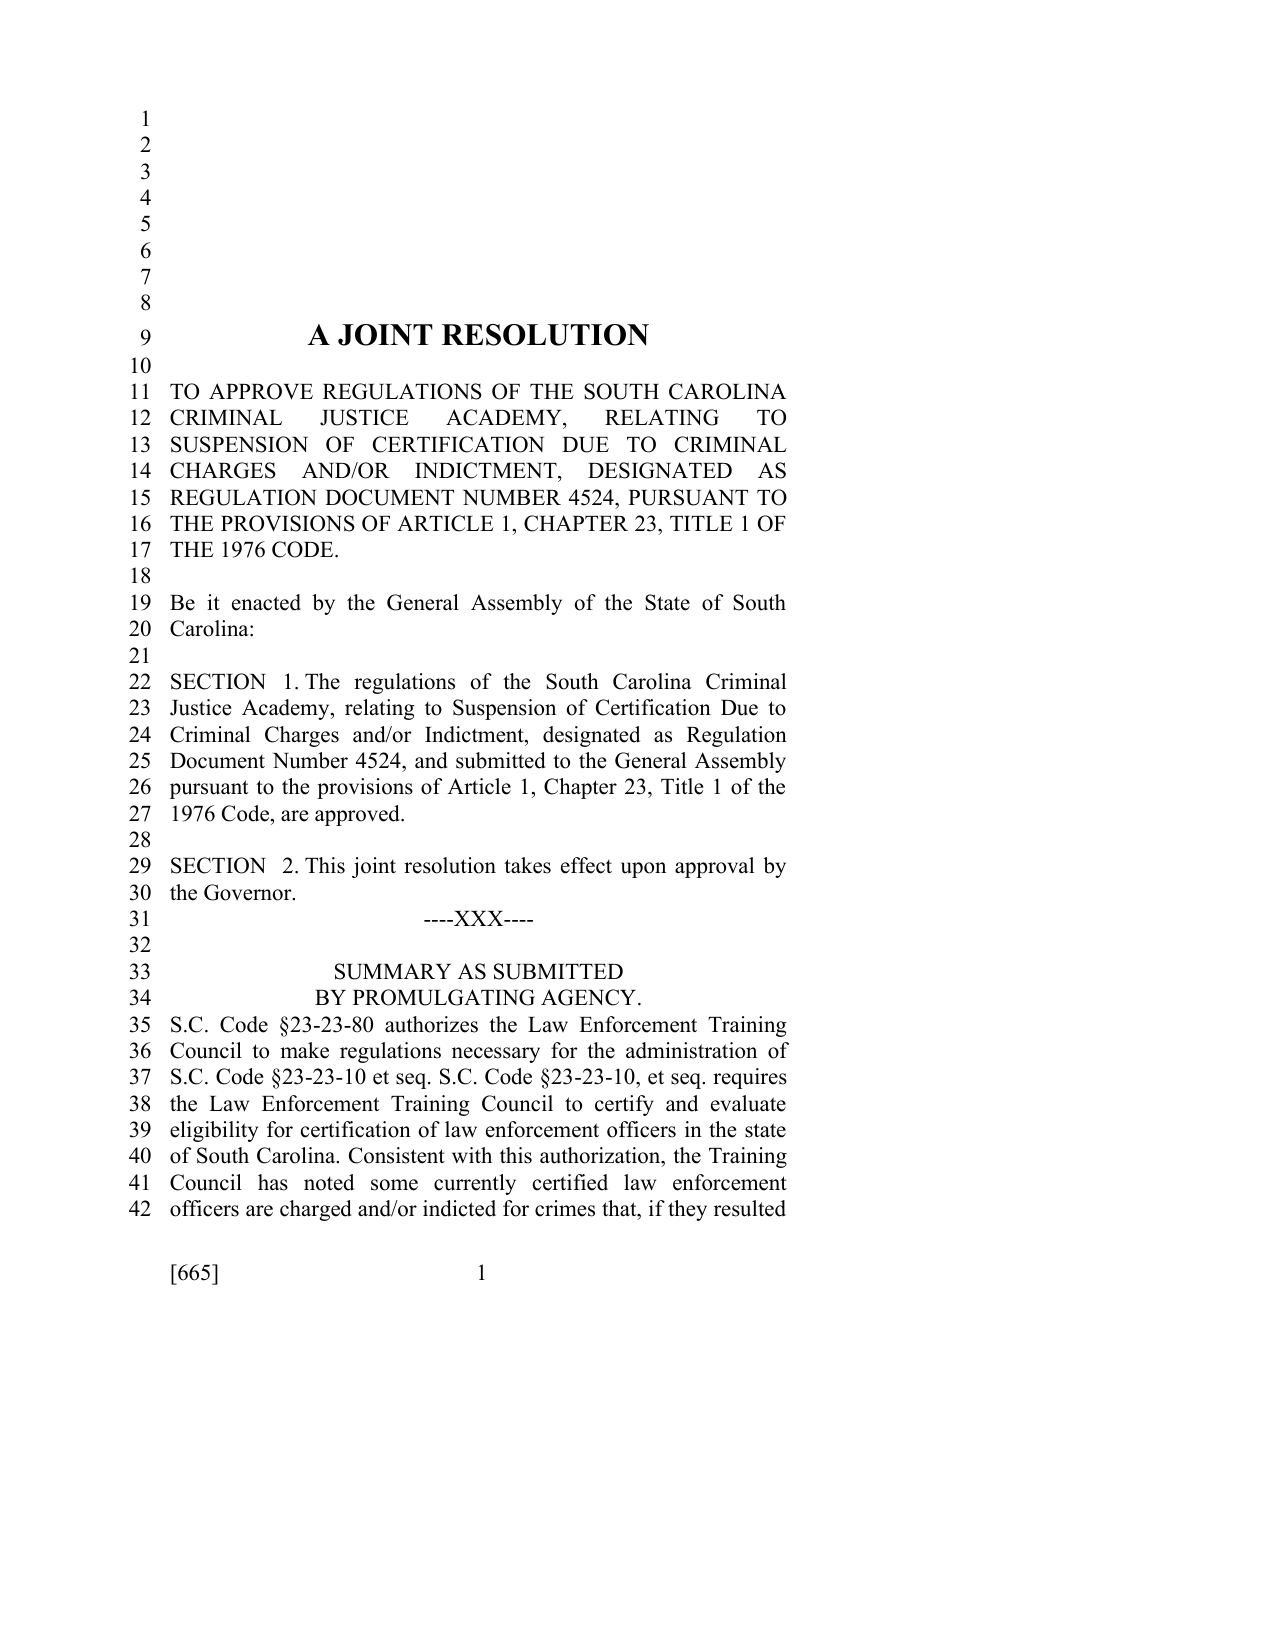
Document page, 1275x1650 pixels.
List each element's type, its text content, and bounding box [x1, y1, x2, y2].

text SECTION 1. The regulations of the South Carolina Criminal Justice Academy, relating to Suspension of Certification Due to Criminal Charges and/or Indictment, designated as Regulation Document Number 4524, and submitted to the General Assembly pursuant to the provisions of Article 1, Chapter 23, Title 1 of the 1976 Code, are approved. [169, 668, 787, 826]
text ----XXX---- [169, 905, 787, 932]
text Be it enacted by the General Assembly of the State of South Carolina: [169, 589, 787, 642]
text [169, 1011, 787, 1221]
text A JOINT RESOLUTION [169, 316, 787, 352]
text SECTION 2. This joint resolution takes effect upon approval by the Governor. [169, 852, 787, 905]
text SUMMARY AS SUBMITTED [169, 958, 787, 984]
text BY PROMULGATING AGENCY. [169, 984, 787, 1011]
text TO APPROVE REGULATIONS OF THE SOUTH CAROLINA CRIMINAL JUSTICE ACADEMY, RELATING TO SUSPENSION OF CERTIFICATION DUE TO CRIMINAL CHARGES AND/OR INDICTMENT, DESIGNATED AS REGULATION DOCUMENT NUMBER 4524, PURSUANT TO THE PROVISIONS OF ARTICLE 1, CHAPTER 23, TITLE 1 OF THE 1976 CODE. [169, 378, 787, 563]
